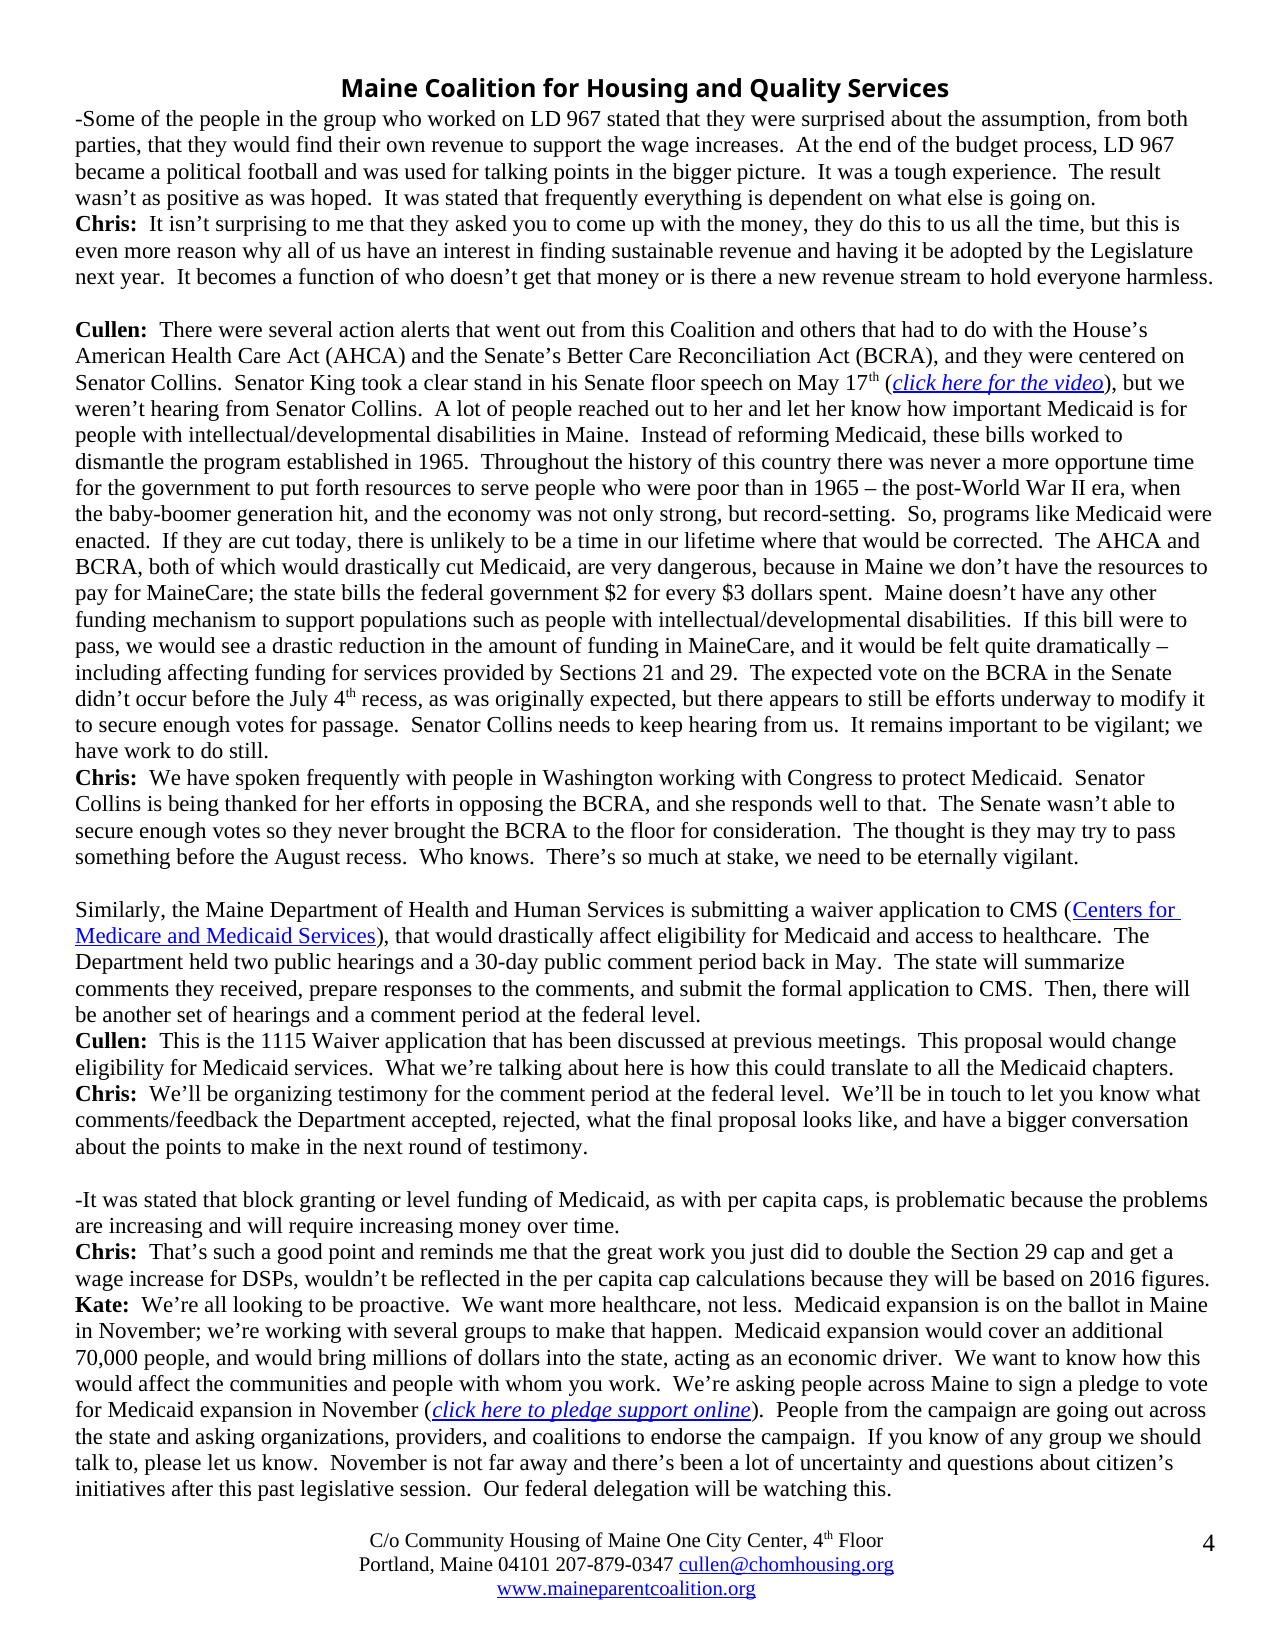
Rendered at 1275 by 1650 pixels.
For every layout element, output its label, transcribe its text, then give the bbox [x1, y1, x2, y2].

text -Some of the people in the group who worked on LD 967 stated that they were surprised about the assumption, from both parties, that they would find their own revenue to support the wage increases. At the end of the budget process, LD 967 became a political football and was used for talking points in the bigger picture. It was a tough experience. The result wasn’t as positive as was hoped. It was stated that frequently everything is dependent on what else is going on. [75, 105, 1215, 211]
text Chris: We’ll be organizing testimony for the comment period at the federal level. We’ll be in touch to let you know what comments/feedback the Department accepted, rejected, what the final proposal looks like, and have a bigger conversation about the points to make in the next round of testimony. [75, 1080, 1215, 1159]
text Chris: We have spoken frequently with people in Washington working with Congress to protect Medicaid. Senator Collins is being thanked for her efforts in opposing the BCRA, and she responds well to that. The Senate wasn’t able to secure enough votes so they never brought the BCRA to the floor for consideration. The thought is they may try to pass something before the August recess. Who knows. There’s so much at stake, we need to be eternally vigilant. [75, 764, 1215, 869]
text Cullen: This is the 1115 Waiver application that has been discussed at previous meetings. This proposal would change eligibility for Medicaid services. What we’re talking about here is how this could translate to all the Medicaid chapters. [75, 1027, 1215, 1080]
text Chris: That’s such a good point and reminds me that the great work you just did to double the Section 29 cap and get a wage increase for DSPs, wouldn’t be reflected in the per capita cap calculations because they will be based on 2016 figures. [75, 1238, 1215, 1291]
text Chris: It isn’t surprising to me that they asked you to come up with the money, they do this to us all the time, but this is even more reason why all of us have an interest in finding sustainable revenue and having it be adopted by the Legislature next year. It becomes a function of who doesn’t get that money or is there a new revenue stream to hold everyone harmless. [75, 211, 1215, 289]
text Kate: We’re all looking to be proactive. We want more healthcare, not less. Medicaid expansion is on the ballot in Maine in November; we’re working with several groups to make that happen. Medicaid expansion would cover an additional 70,000 people, and would bring millions of dollars into the state, acting as an economic driver. We want to know how this would affect the communities and people with whom you work. We’re asking people across Maine to sign a pledge to vote for Medicaid expansion in November (click here to pledge support online). People from the campaign are going out across the state and asking organizations, providers, and coalitions to endorse the campaign. If you know of any group we should talk to, please let us know. November is not far away and there’s been a lot of uncertainty and questions about citizen’s initiatives after this past legislative session. Our federal delegation will be watching this. [75, 1291, 1215, 1502]
text Cullen: There were several action alerts that went out from this Coalition and others that had to do with the House’s American Health Care Act (AHCA) and the Senate’s Better Care Reconciliation Act (BCRA), and they were centered on Senator Collins. Senator King took a clear stand in his Senate floor speech on May 17th (click here for the video), but we weren’t hearing from Senator Collins. A lot of people reached out to her and let her know how important Medicaid is for people with intellectual/developmental disabilities in Maine. Instead of reforming Medicaid, these bills worked to dismantle the program established in 1965. Throughout the history of this country there was never a more opportune time for the government to put forth resources to serve people who were poor than in 1965 – the post-World War II era, when the baby-boomer generation hit, and the economy was not only strong, but record-setting. So, programs like Medicaid were enacted. If they are cut today, there is unlikely to be a time in our lifetime where that would be corrected. The AHCA and BCRA, both of which would drastically cut Medicaid, are very dangerous, because in Maine we don’t have the resources to pay for MaineCare; the state bills the federal government $2 for every $3 dollars spent. Maine doesn’t have any other funding mechanism to support populations such as people with intellectual/developmental disabilities. If this bill were to pass, we would see a drastic reduction in the amount of funding in MaineCare, and it would be felt quite dramatically – including affecting funding for services provided by Sections 21 and 29. The expected vote on the BCRA in the Senate didn’t occur before the July 4th recess, as was originally expected, but there appears to still be efforts underway to modify it to secure enough votes for passage. Senator Collins needs to keep hearing from us. It remains important to be vigilant; we have work to do still. [75, 316, 1215, 764]
text -It was stated that block granting or level funding of Medicaid, as with per capita caps, is problematic because the problems are increasing and will require increasing money over time. [75, 1186, 1215, 1238]
text Similarly, the Maine Department of Health and Human Services is submitting a waiver application to CMS (Centers for Medicare and Medicaid Services), that would drastically affect eligibility for Medicaid and access to healthcare. The Department held two public hearings and a 30-day public comment period back in May. The state will summarize comments they received, prepare responses to the comments, and submit the formal application to CMS. Then, there will be another set of hearings and a comment period at the federal level. [75, 896, 1215, 1027]
